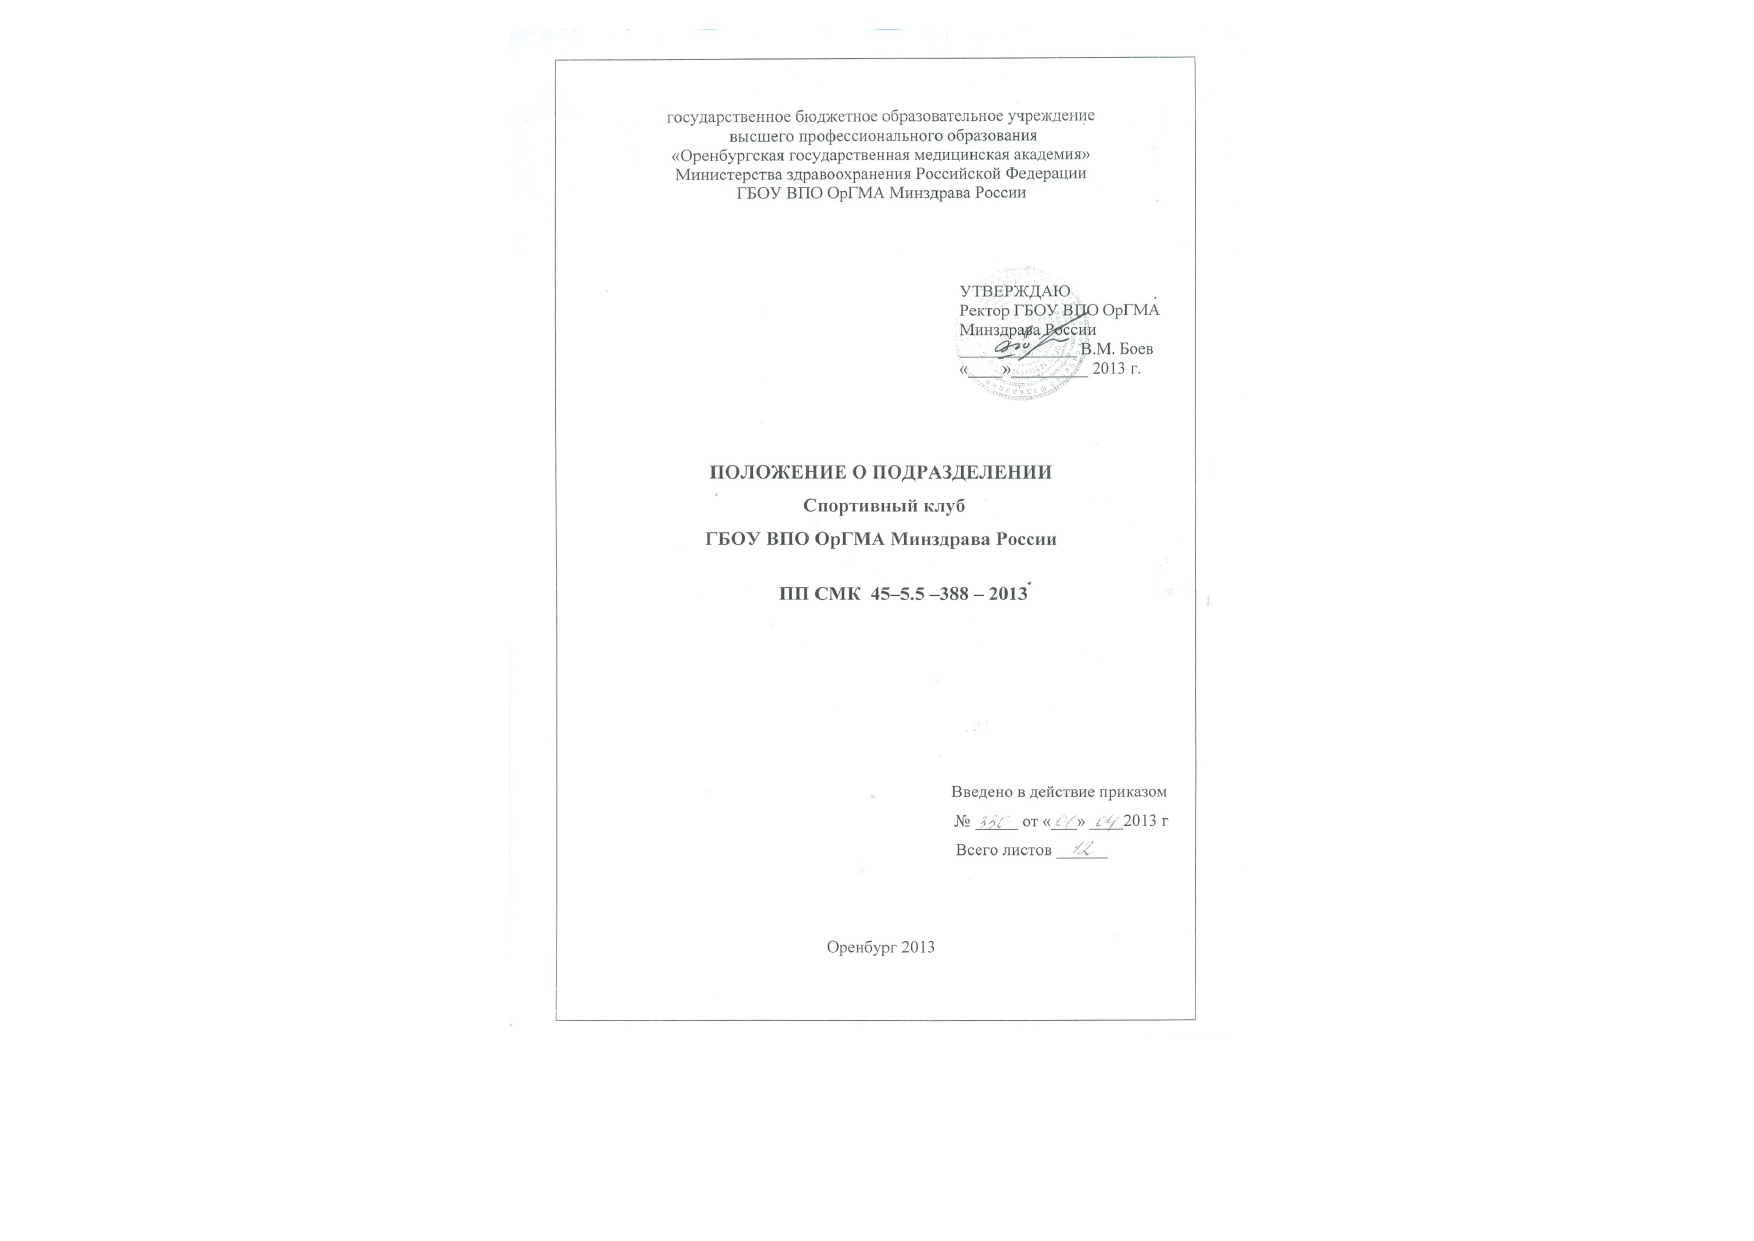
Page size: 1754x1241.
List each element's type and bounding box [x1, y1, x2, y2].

picture [509, 29, 1245, 1034]
